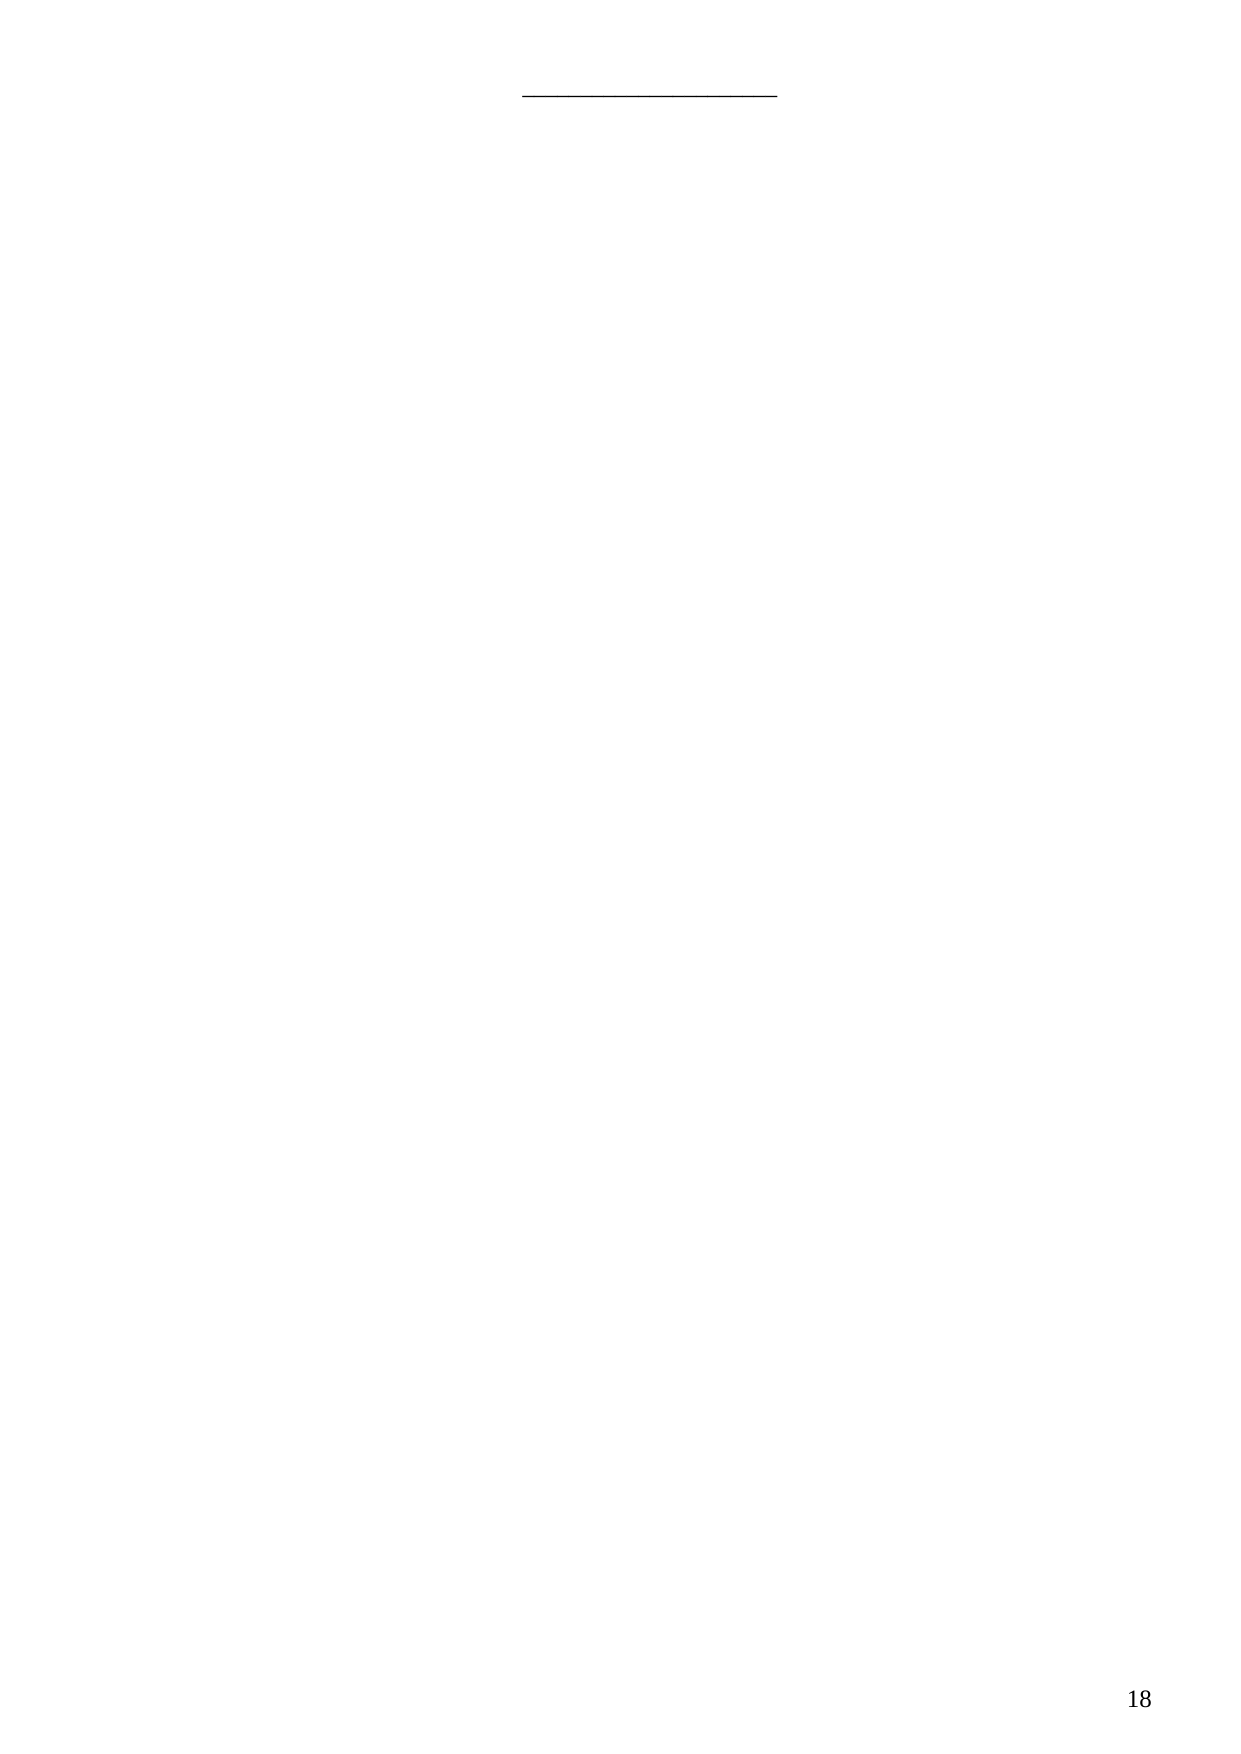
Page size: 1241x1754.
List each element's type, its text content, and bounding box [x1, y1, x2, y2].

text ______________________ [148, 74, 1152, 98]
